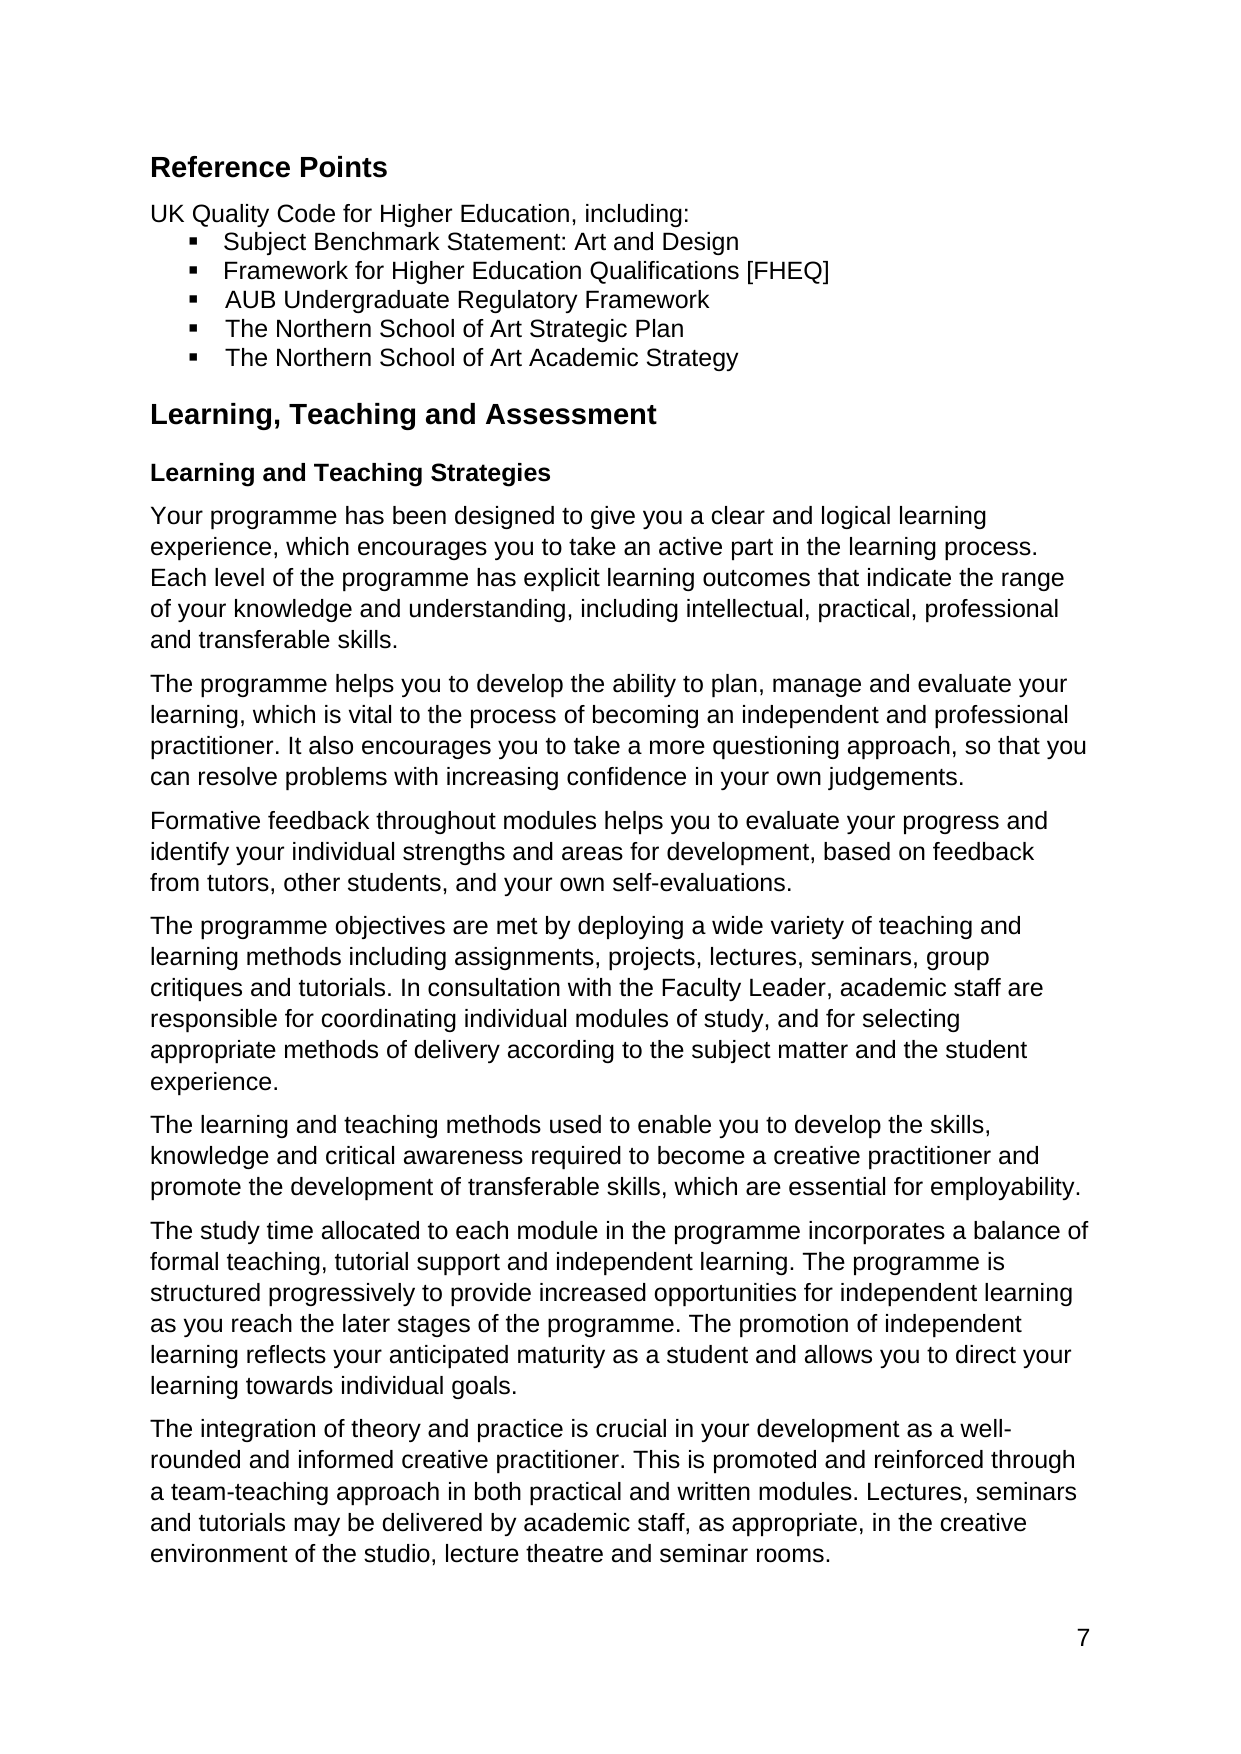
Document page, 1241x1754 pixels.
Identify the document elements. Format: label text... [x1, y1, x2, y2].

text The integration of theory and practice is crucial in your development as a well-rounded and informed creative practitioner. This is promoted and reinforced through a team-teaching approach in both practical and written modules. Lectures, seminars and tutorials may be delivered by academic staff, as appropriate, in the creative environment of the studio, lecture theatre and seminar rooms. [150, 1414, 1090, 1567]
list The Northern School of Art Academic Strategy [187, 343, 1090, 372]
list AUB Undergraduate Regulatory Framework [187, 285, 1090, 314]
text The learning and teaching methods used to enable you to develop the skills, knowledge and critical awareness required to become a creative practitioner and promote the development of transferable skills, which are essential for employability. [150, 1110, 1090, 1201]
text The study time allocated to each module in the programme incorporates a balance of formal teaching, tutorial support and independent learning. The programme is structured progressively to provide increased opportunities for independent learning as you reach the later stages of the programme. The promotion of independent learning reflects your anticipated maturity as a student and allows you to direct your learning towards individual goals. [150, 1216, 1090, 1400]
list Framework for Higher Education Qualifications [FHEQ] [187, 256, 1090, 285]
subtitle Reference Points [150, 150, 1090, 183]
list The Northern School of Art Strategic Plan [187, 314, 1090, 343]
text Your programme has been designed to give you a clear and logical learning experience, which encourages you to take an active part in the learning process. Each level of the programme has explicit learning outcomes that indicate the range of your knowledge and understanding, including intellectual, practical, professional and transferable skills. [150, 501, 1090, 654]
text Formative feedback throughout modules helps you to evaluate your progress and identify your individual strengths and areas for development, based on feedback from tutors, other students, and your own self-evaluations. [150, 806, 1090, 897]
text The programme objectives are met by deploying a wide variety of teaching and learning methods including assignments, projects, lectures, seminars, group critiques and tutorials. In consultation with the Faculty Leader, academic staff are responsible for coordinating individual modules of study, and for selecting appropriate methods of delivery according to the subject matter and the student experience. [150, 911, 1090, 1095]
text UK Quality Code for Higher Education, including: [150, 199, 1090, 227]
list Subject Benchmark Statement: Art and Design [187, 227, 1090, 256]
subtitle Learning and Teaching Strategies [150, 458, 1090, 487]
text The programme helps you to develop the ability to plan, manage and evaluate your learning, which is vital to the process of becoming an independent and professional practitioner. It also encourages you to take a more questioning approach, so that you can resolve problems with increasing confidence in your own judgements. [150, 669, 1090, 791]
subtitle Learning, Teaching and Assessment [150, 397, 1090, 430]
